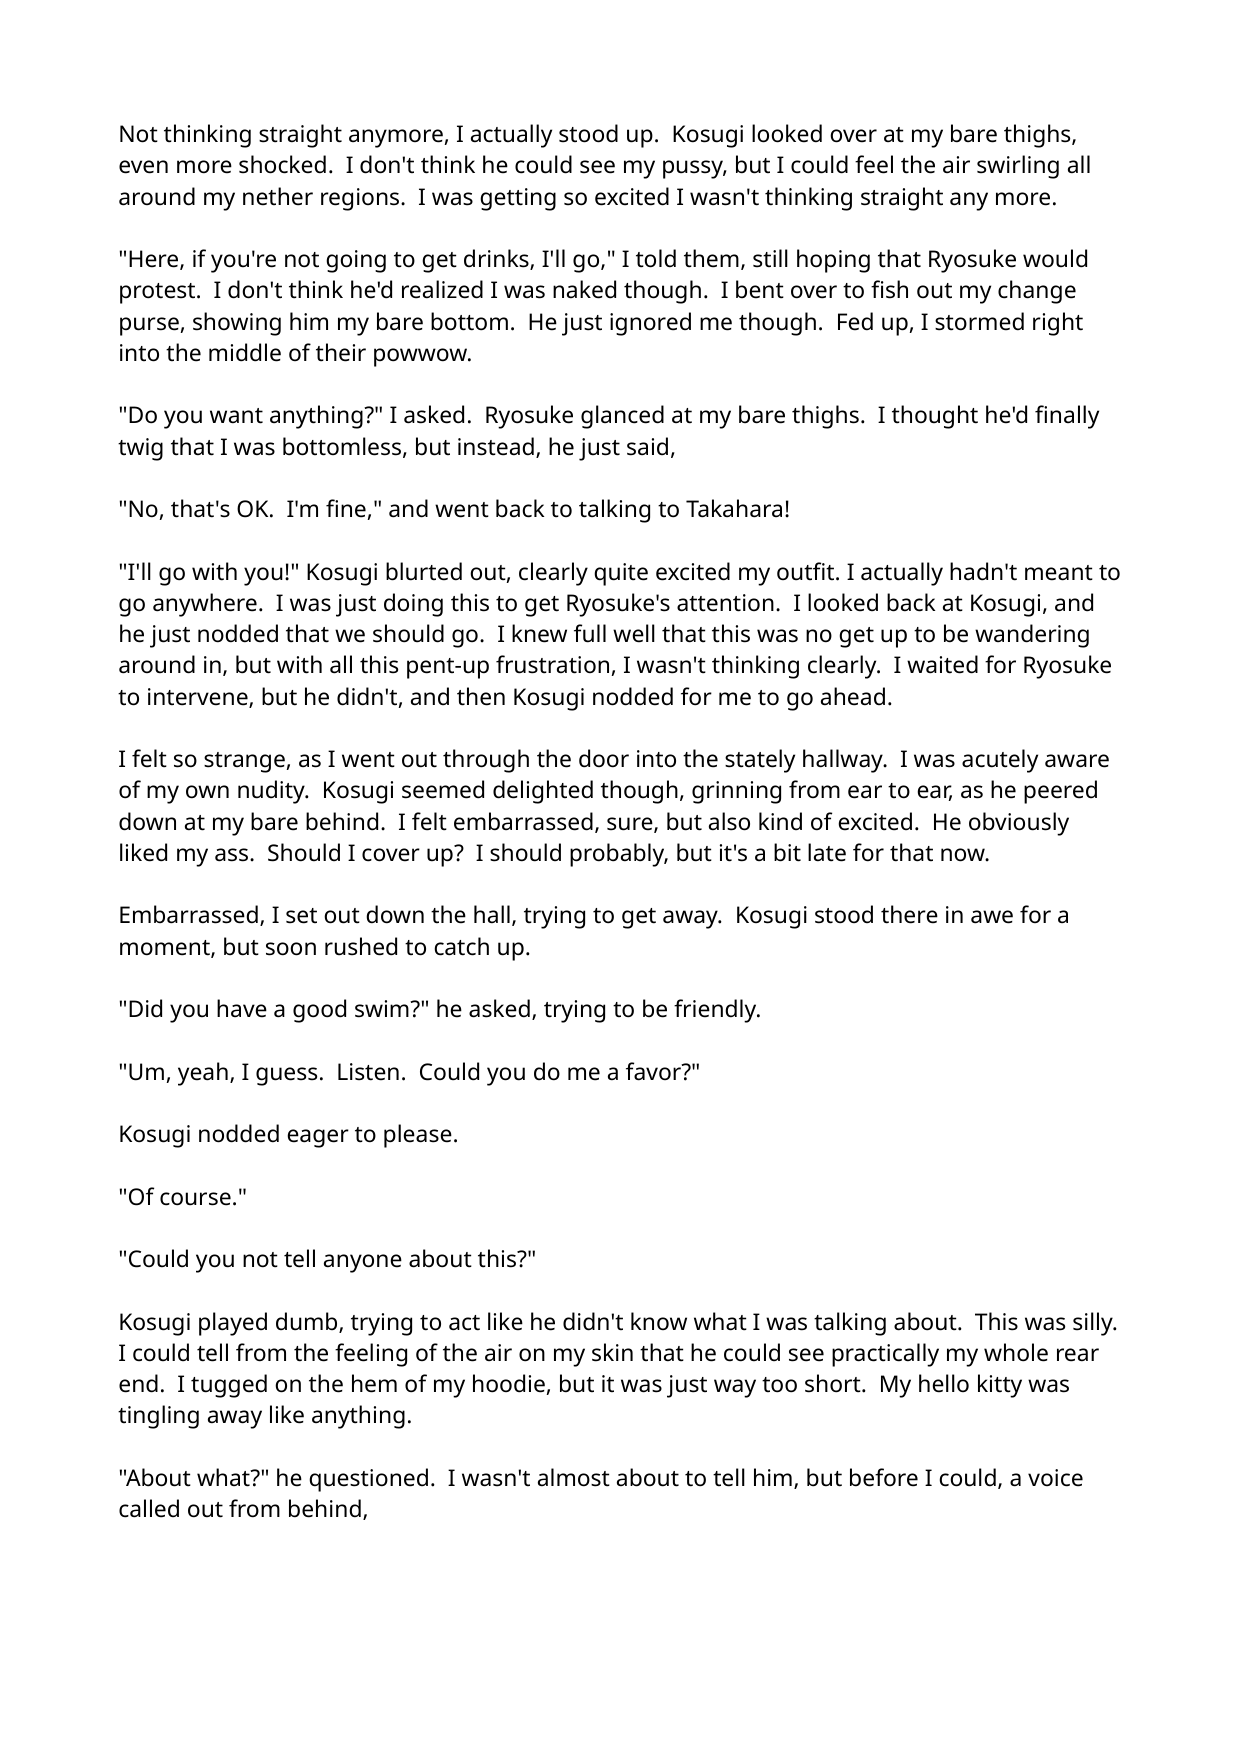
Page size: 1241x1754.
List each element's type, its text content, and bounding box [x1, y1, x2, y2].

text "Did you have a good swim?" he asked, trying to be friendly. [118, 993, 1122, 1024]
text "Do you want anything?" I asked. Ryosuke glanced at my bare thighs. I thought he'd finally twig that I was bottomless, but instead, he just said, [118, 399, 1122, 462]
text "Here, if you're not going to get drinks, I'll go," I told them, still hoping that Ryosuke would protest. I don't think he'd realized I was naked though. I bent over to fish out my change purse, showing him my bare bottom. He just ignored me though. Fed up, I stormed right into the middle of their powwow. [118, 243, 1122, 368]
text "I'll go with you!" Kosugi blurted out, clearly quite excited my outfit. I actually hadn't meant to go anywhere. I was just doing this to get Ryosuke's attention. I looked back at Kosugi, and he just nodded that we should go. I knew full well that this was no get up to be wandering around in, but with all this pent-up frustration, I wasn't thinking clearly. I waited for Ryosuke to intervene, but he didn't, and then Kosugi nodded for me to go ahead. [118, 556, 1122, 712]
text "About what?" he questioned. I wasn't almost about to tell him, but before I could, a voice called out from behind, [118, 1462, 1122, 1524]
text "Could you not tell anyone about this?" [118, 1243, 1122, 1274]
text Not thinking straight anymore, I actually stood up. Kosugi looked over at my bare thighs, even more shocked. I don't think he could see my pussy, but I could feel the air swirling all around my nether regions. I was getting so excited I wasn't thinking straight any more. [118, 118, 1122, 212]
text Kosugi played dumb, trying to act like he didn't know what I was talking about. This was silly. I could tell from the feeling of the air on my skin that he could see practically my whole rear end. I tugged on the hem of my hoodie, but it was just way too short. My hello kitty was tingling away like anything. [118, 1306, 1122, 1431]
text Kosugi nodded eager to please. [118, 1118, 1122, 1149]
text "Of course." [118, 1181, 1122, 1212]
text "No, that's OK. I'm fine," and went back to talking to Takahara! [118, 493, 1122, 524]
text Embarrassed, I set out down the hall, trying to get away. Kosugi stood there in awe for a moment, but soon rushed to catch up. [118, 899, 1122, 962]
text I felt so strange, as I went out through the door into the stately hallway. I was acutely aware of my own nudity. Kosugi seemed delighted though, grinning from ear to ear, as he peered down at my bare behind. I felt embarrassed, sure, but also kind of excited. He obviously liked my ass. Should I cover up? I should probably, but it's a bit late for that now. [118, 743, 1122, 868]
text "Um, yeah, I guess. Listen. Could you do me a favor?" [118, 1056, 1122, 1087]
